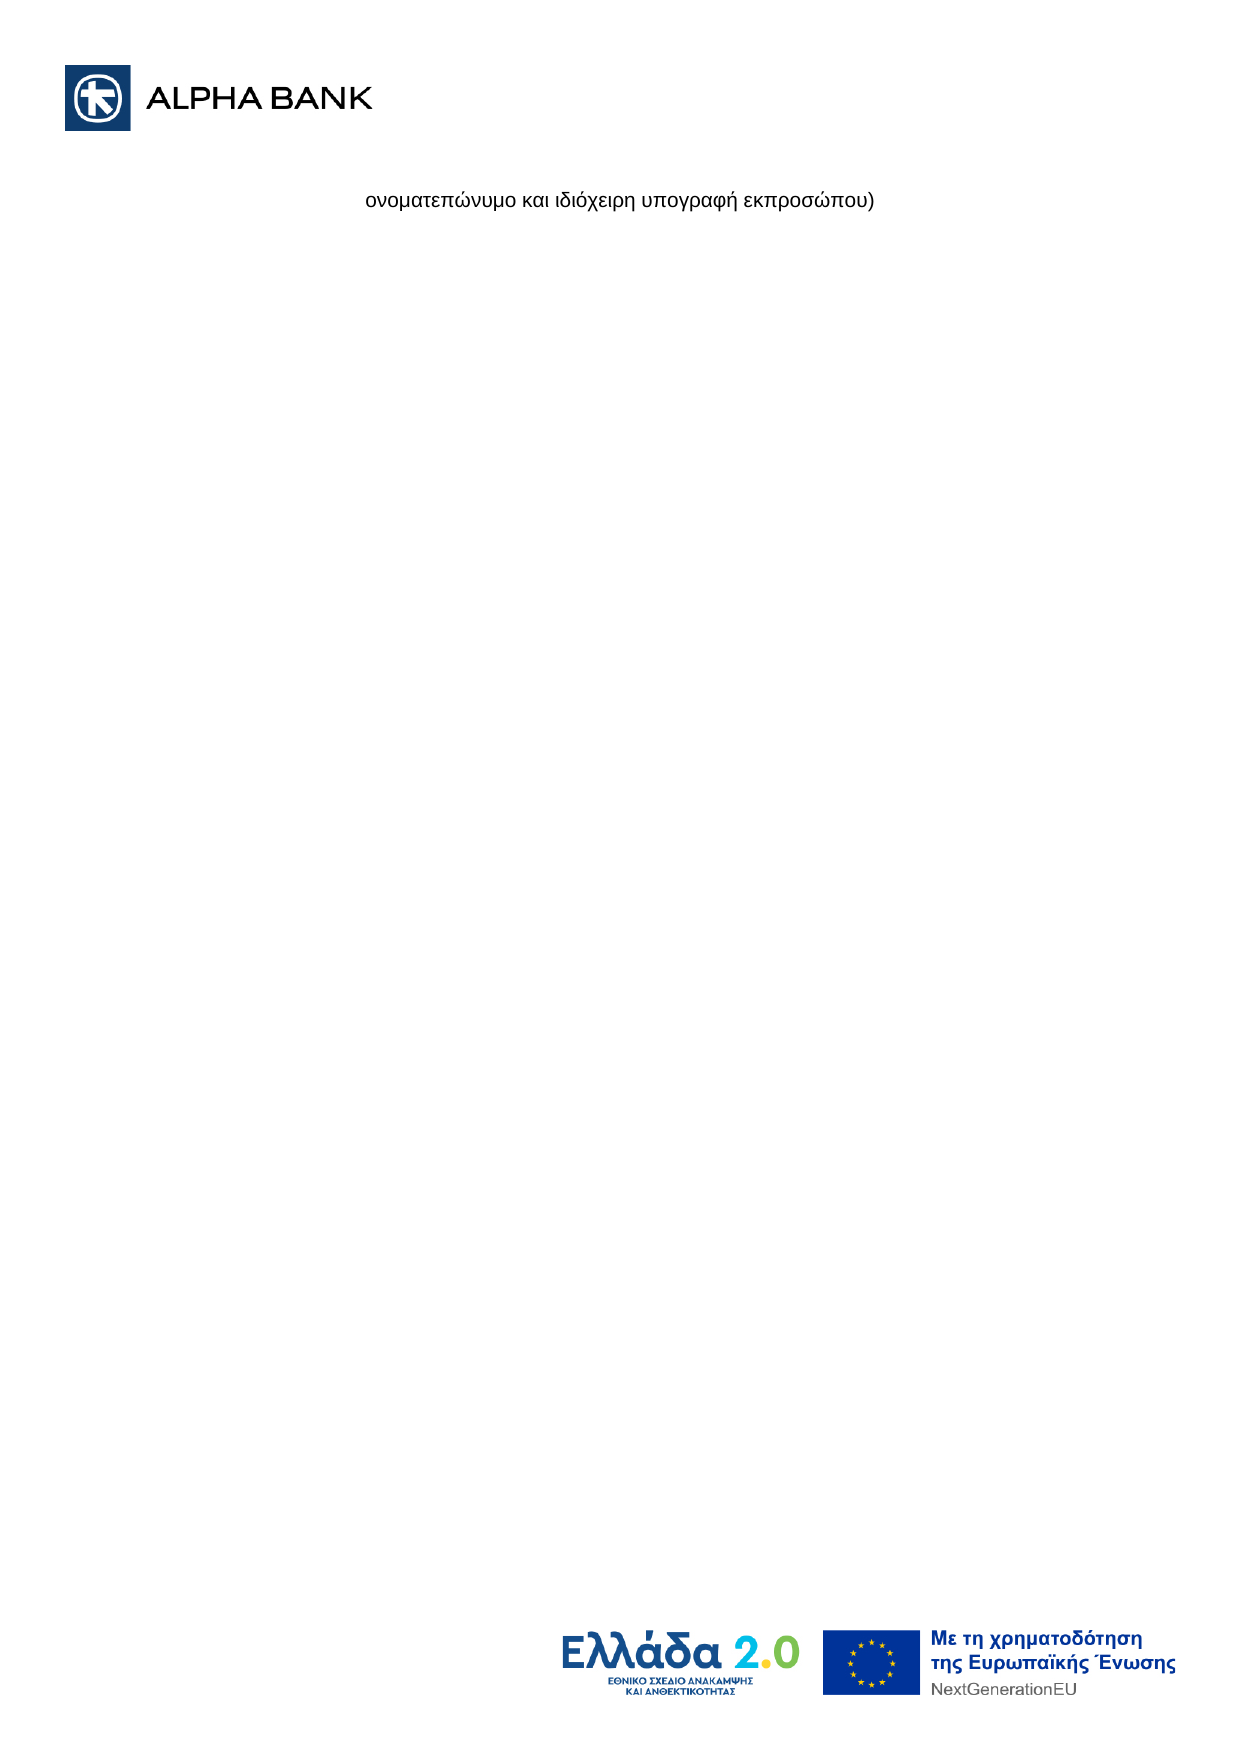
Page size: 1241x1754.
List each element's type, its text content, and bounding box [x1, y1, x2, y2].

picture [562, 1630, 1176, 1695]
picture [65, 65, 373, 131]
text ονοματεπώνυμο και ιδιόχειρη υπογραφή εκπροσώπου) [65, 188, 1175, 212]
